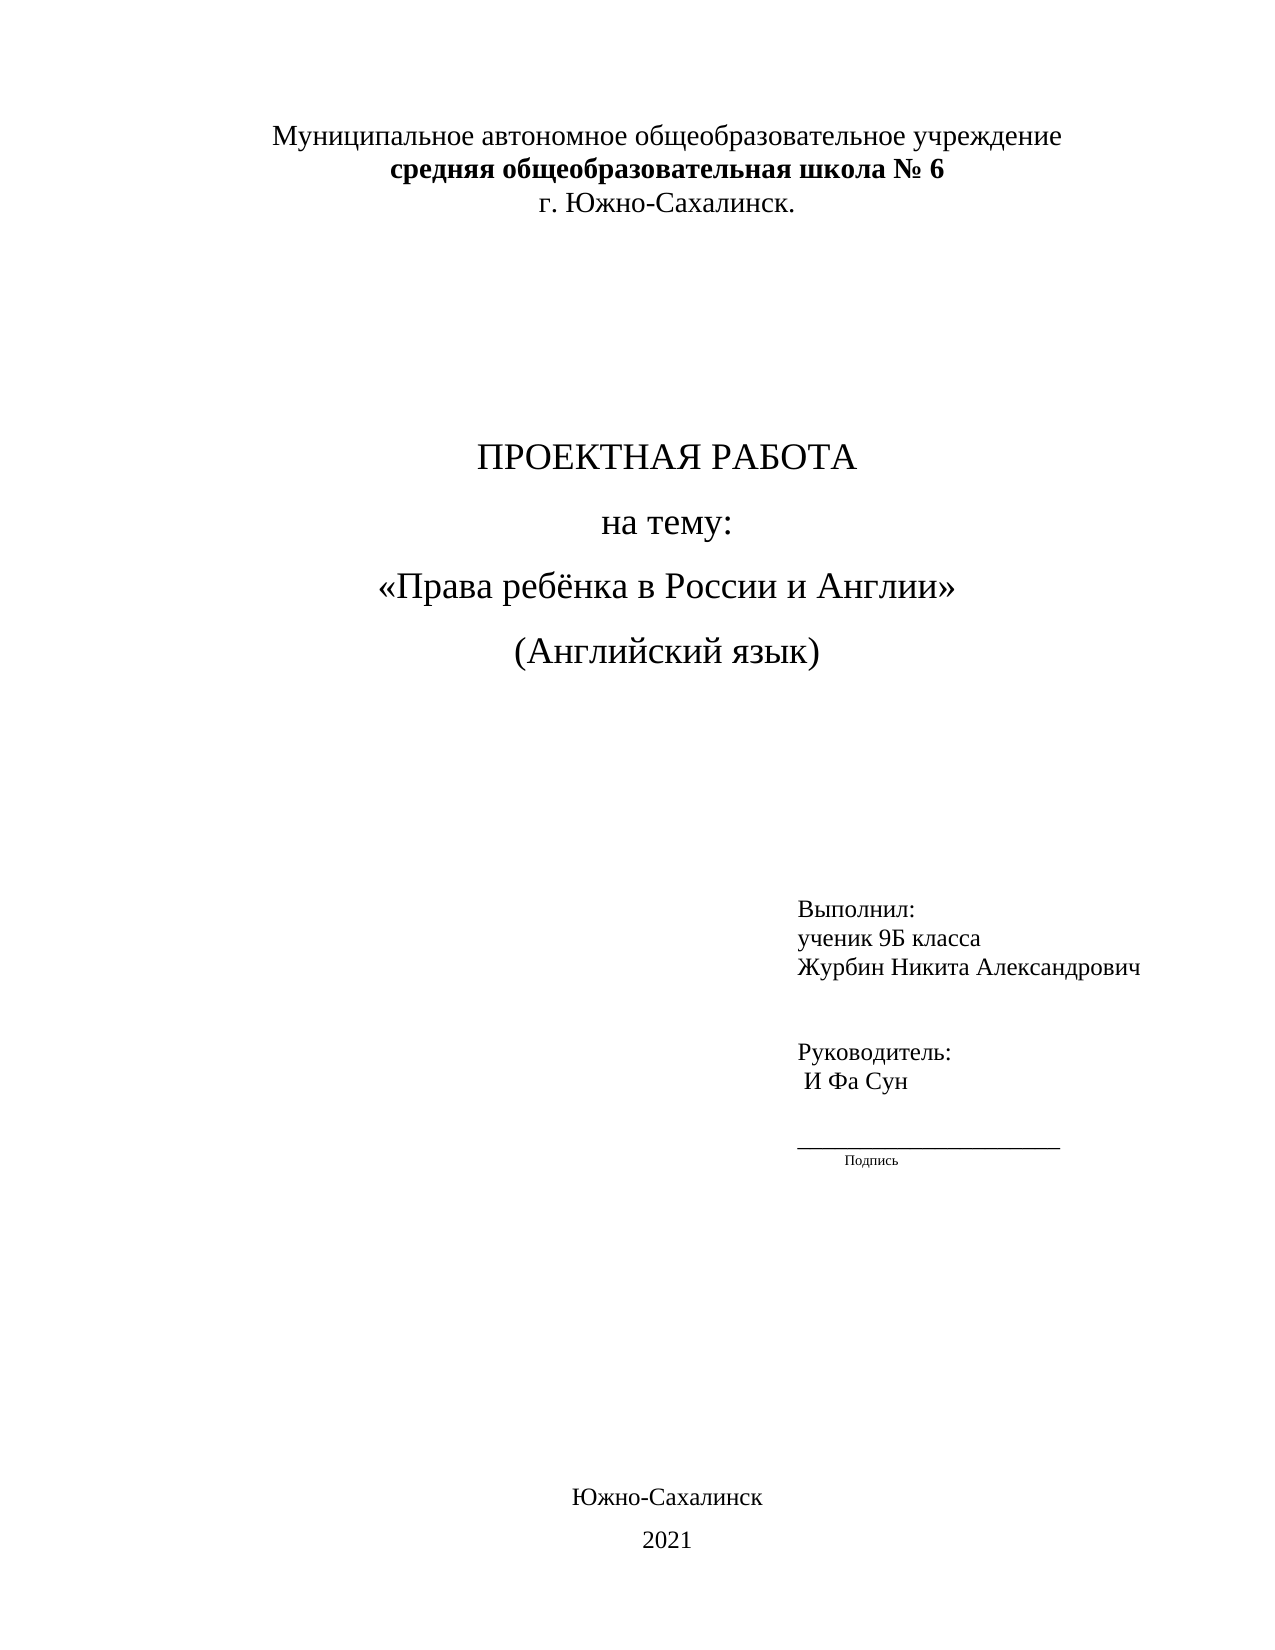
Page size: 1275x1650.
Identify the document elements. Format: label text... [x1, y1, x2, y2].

text г. Южно-Сахалинск. [177, 185, 1157, 219]
text Муниципальное автономное общеобразовательное учреждение [177, 118, 1157, 152]
text И Фа Сун [177, 1066, 1157, 1095]
text Руководитель: [177, 1037, 1157, 1066]
text ПРОЕКТНАЯ РАБОТА [177, 434, 1157, 477]
text средняя общеобразовательная школа № 6 [177, 152, 1157, 185]
text (Английский язык) [177, 628, 1157, 672]
text Южно-Сахалинск [177, 1482, 1157, 1511]
text на тему: [177, 499, 1157, 542]
text 2021 [177, 1525, 1157, 1554]
text Выполнил: [177, 894, 1157, 923]
text «Права ребёнка в России и Англии» [177, 564, 1157, 607]
text Подпись [177, 1152, 1157, 1180]
text Журбин Никита Александрович [177, 952, 1157, 981]
text ученик 9Б класса [177, 923, 1157, 952]
text _____________________ [177, 1123, 1157, 1152]
